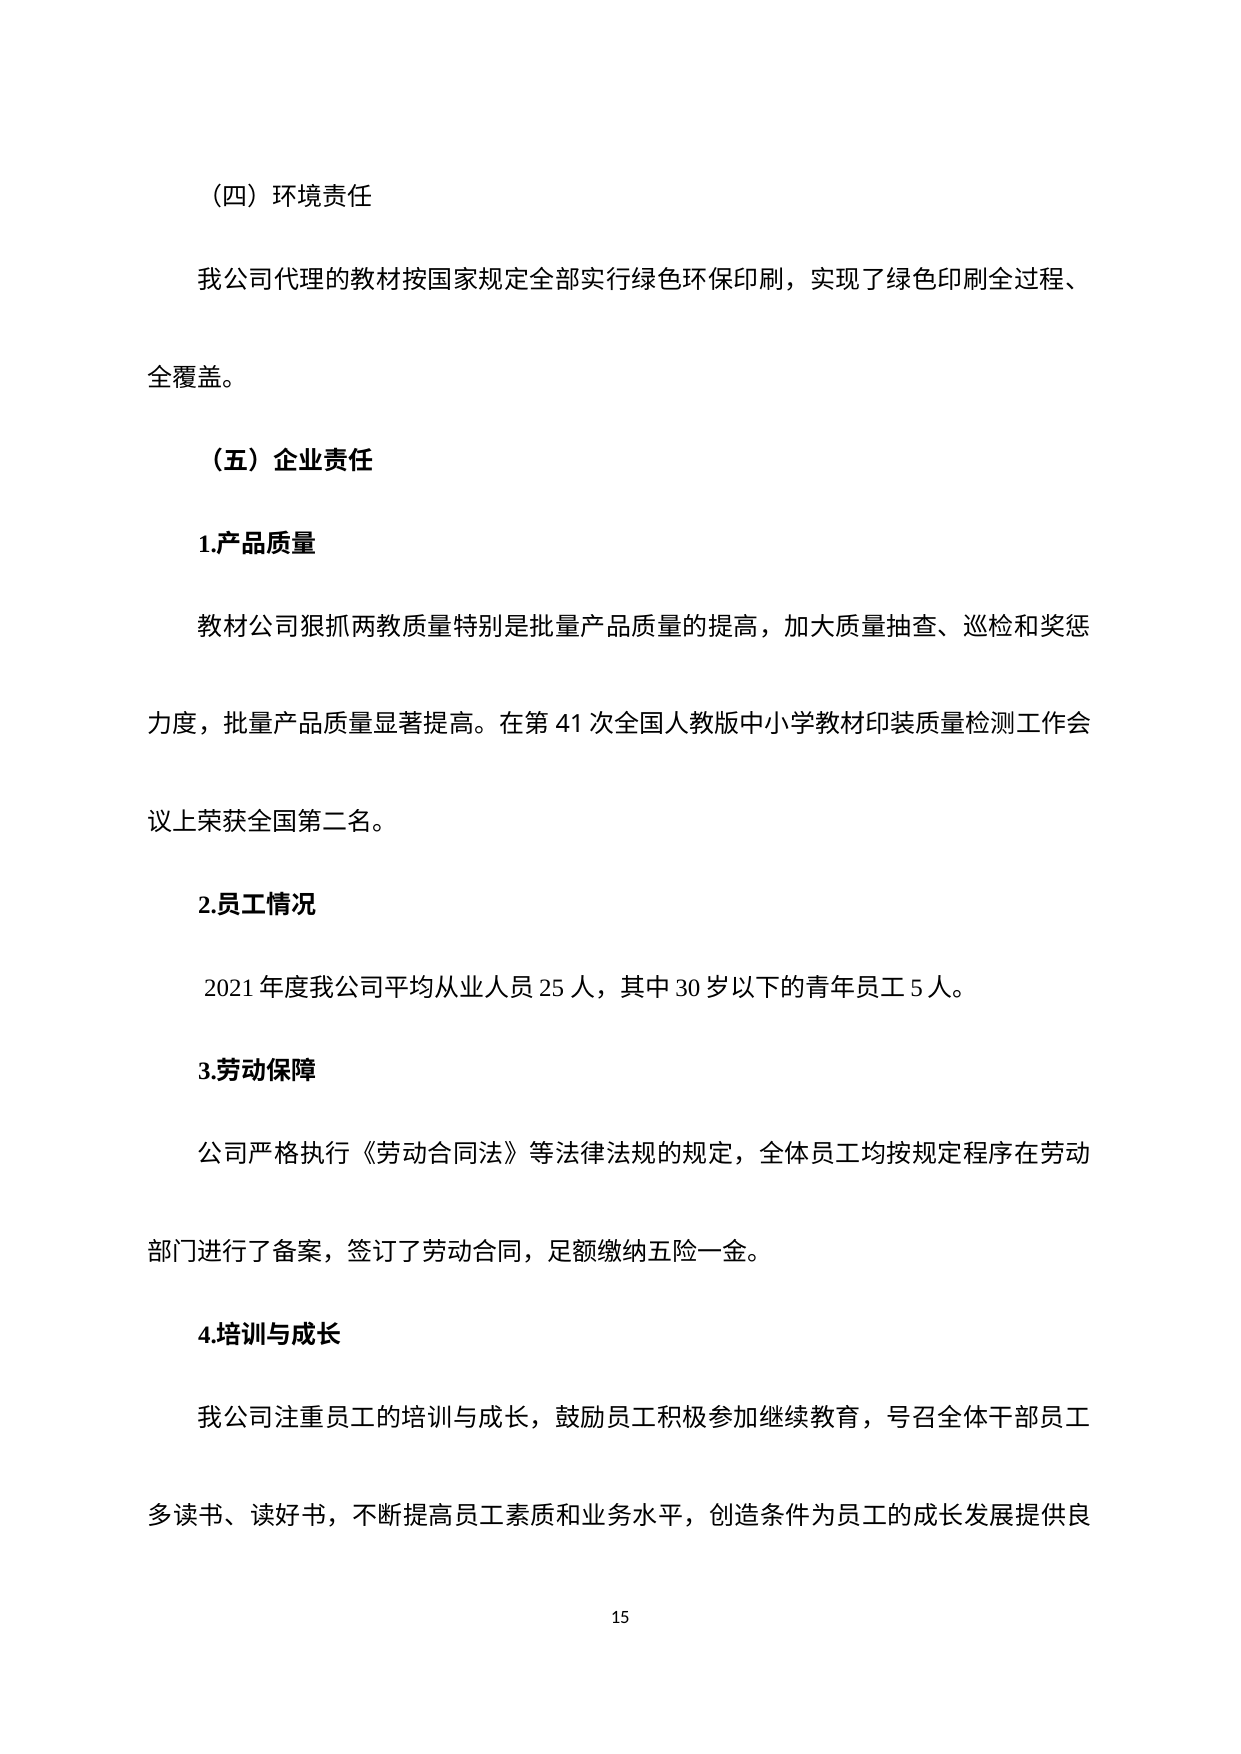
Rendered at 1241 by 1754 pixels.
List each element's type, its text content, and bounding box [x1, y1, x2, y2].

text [148, 1383, 1092, 1546]
text 2.员工情况 [148, 870, 1092, 935]
text 3.劳动保障 [148, 1036, 1092, 1101]
text （五）企业责任 [148, 426, 1092, 491]
text 2021年度我公司平均从业人员25 人，其中30岁以下的青年员工5人。 [148, 953, 1092, 1018]
text 1.产品质量 [148, 509, 1092, 574]
text 公司严格执行《劳动合同法》等法律法规的规定，全体员工均按规定程序在劳动部门进行了备案，签订了劳动合同，足额缴纳五险一金。 [148, 1119, 1092, 1282]
text 我公司代理的教材按国家规定全部实行绿色环保印刷，实现了绿色印刷全过程、全覆盖。 [148, 245, 1092, 408]
text 教材公司狠抓两教质量特别是批量产品质量的提高，加大质量抽查、巡检和奖惩力度，批量产品质量显著提高。在第41次全国人教版中小学教材印装质量检测工作会议上荣获全国第二名。 [148, 592, 1092, 852]
subtitle （四）环境责任 [148, 162, 1092, 227]
text 4.培训与成长 [148, 1300, 1092, 1365]
